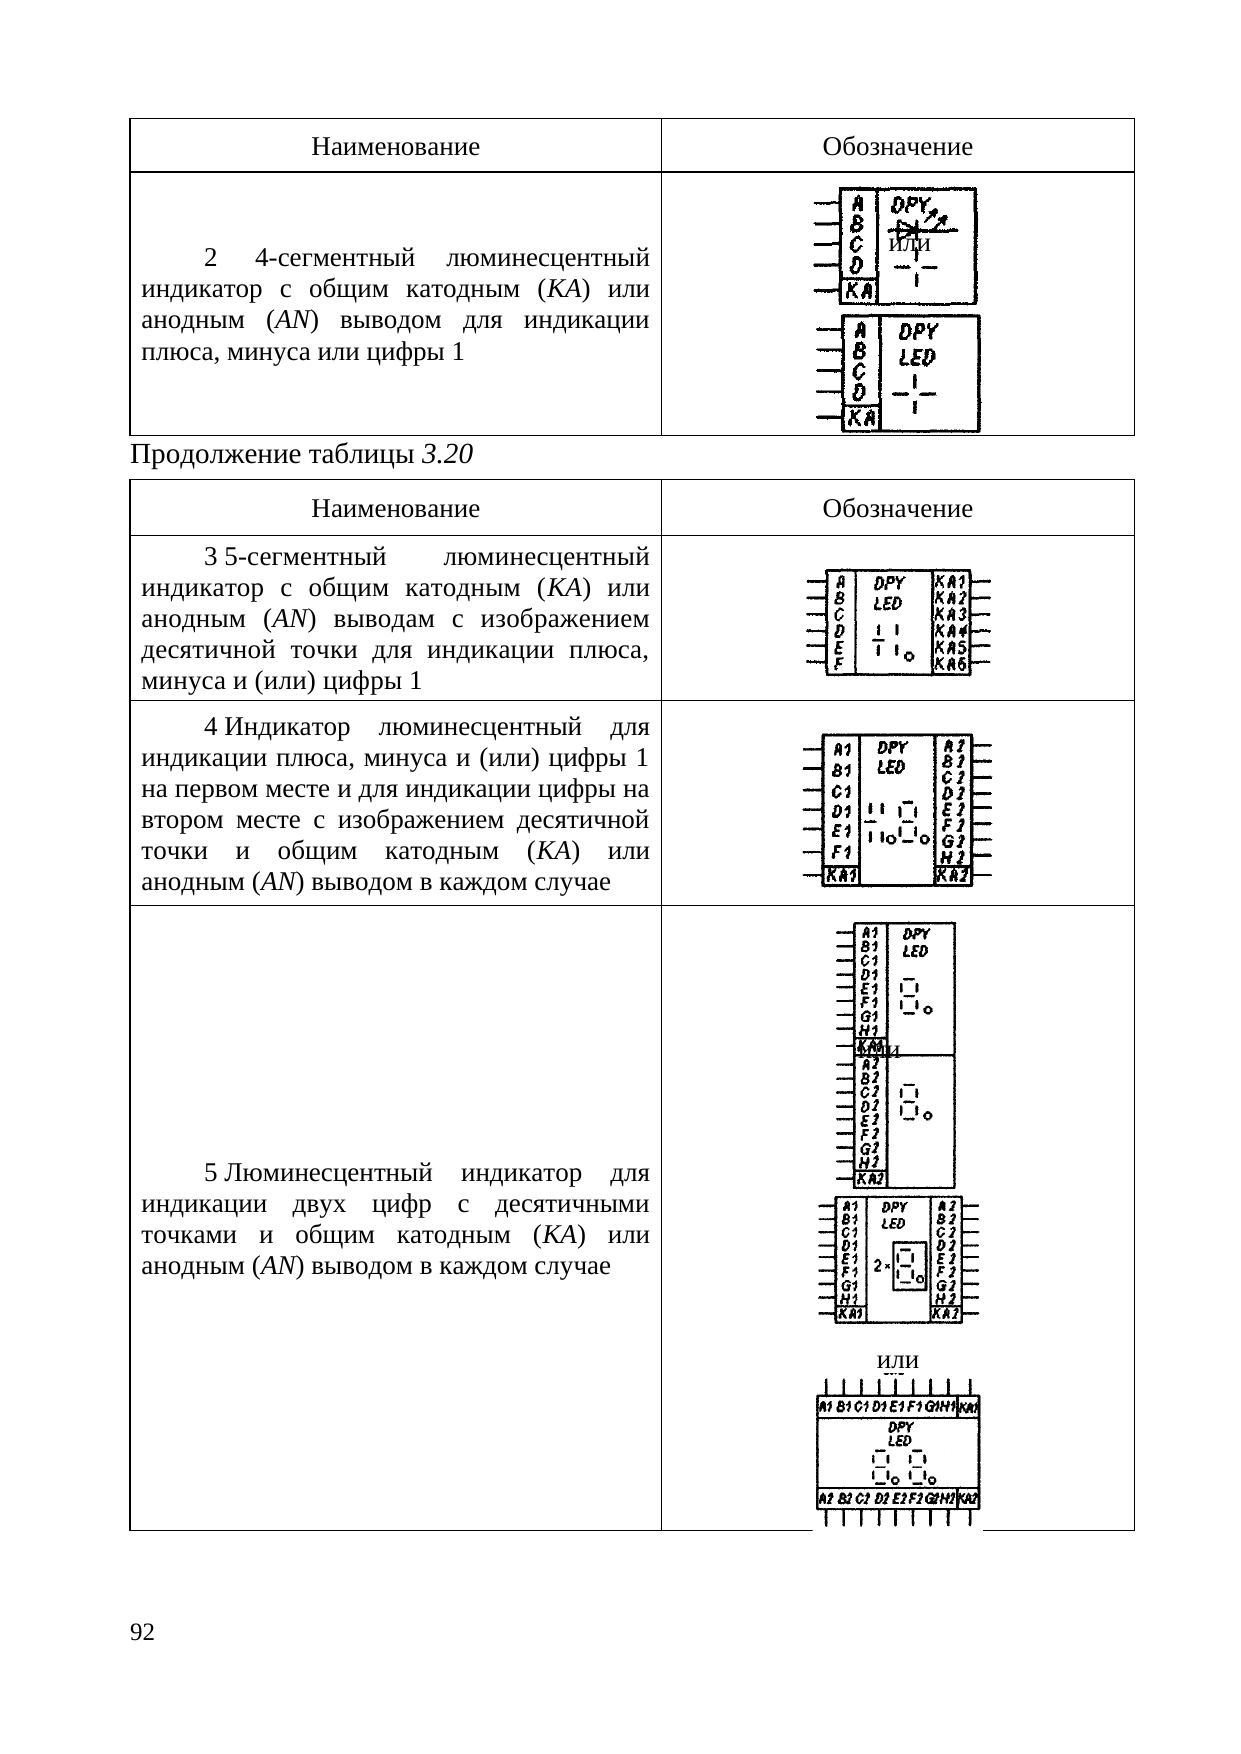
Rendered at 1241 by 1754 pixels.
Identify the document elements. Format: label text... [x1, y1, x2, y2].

table_cell [662, 536, 1134, 700]
picture [811, 185, 984, 435]
table_cell 3 5-сегментный люминесцентный индикатор с общим катодным (КА) или анодным (AN) выводам с изображением десятичной точки для индикации плюса, минуса и (или) цифры 1 [131, 536, 661, 700]
table_cell [662, 701, 1134, 905]
picture [811, 918, 984, 1328]
table_header Наименование [131, 119, 661, 171]
picture [800, 730, 996, 889]
table_header Обозначение [662, 119, 1134, 171]
table_cell 2 4-сегментный люминесцентный индикатор с общим катодным (КА) или анодным (AN) выводом для индикации плюса, минуса или цифры 1 [131, 173, 661, 435]
table_cell 5 Люминесцентный индикатор для индикации двух цифр с десятичными точками и общим катодным (КА) или анодным (AN) выводом в каждом случае [131, 906, 661, 1530]
picture [801, 567, 994, 681]
text Продолжение таблицы 3.20 [130, 436, 1134, 469]
table_header Обозначение [662, 480, 1134, 534]
table_cell или [662, 906, 1134, 1530]
picture [812, 1373, 983, 1531]
table_header Наименование [131, 480, 661, 534]
table_cell 4 Индикатор люминесцентный для индикации плюса, минуса и (или) цифры 1 на первом месте и для индикации цифры на втором месте с изображением десятичной точки и общим катодным (КА) или анодным (AN) выводом в каждом случае [131, 701, 661, 905]
table_cell [662, 173, 1134, 435]
